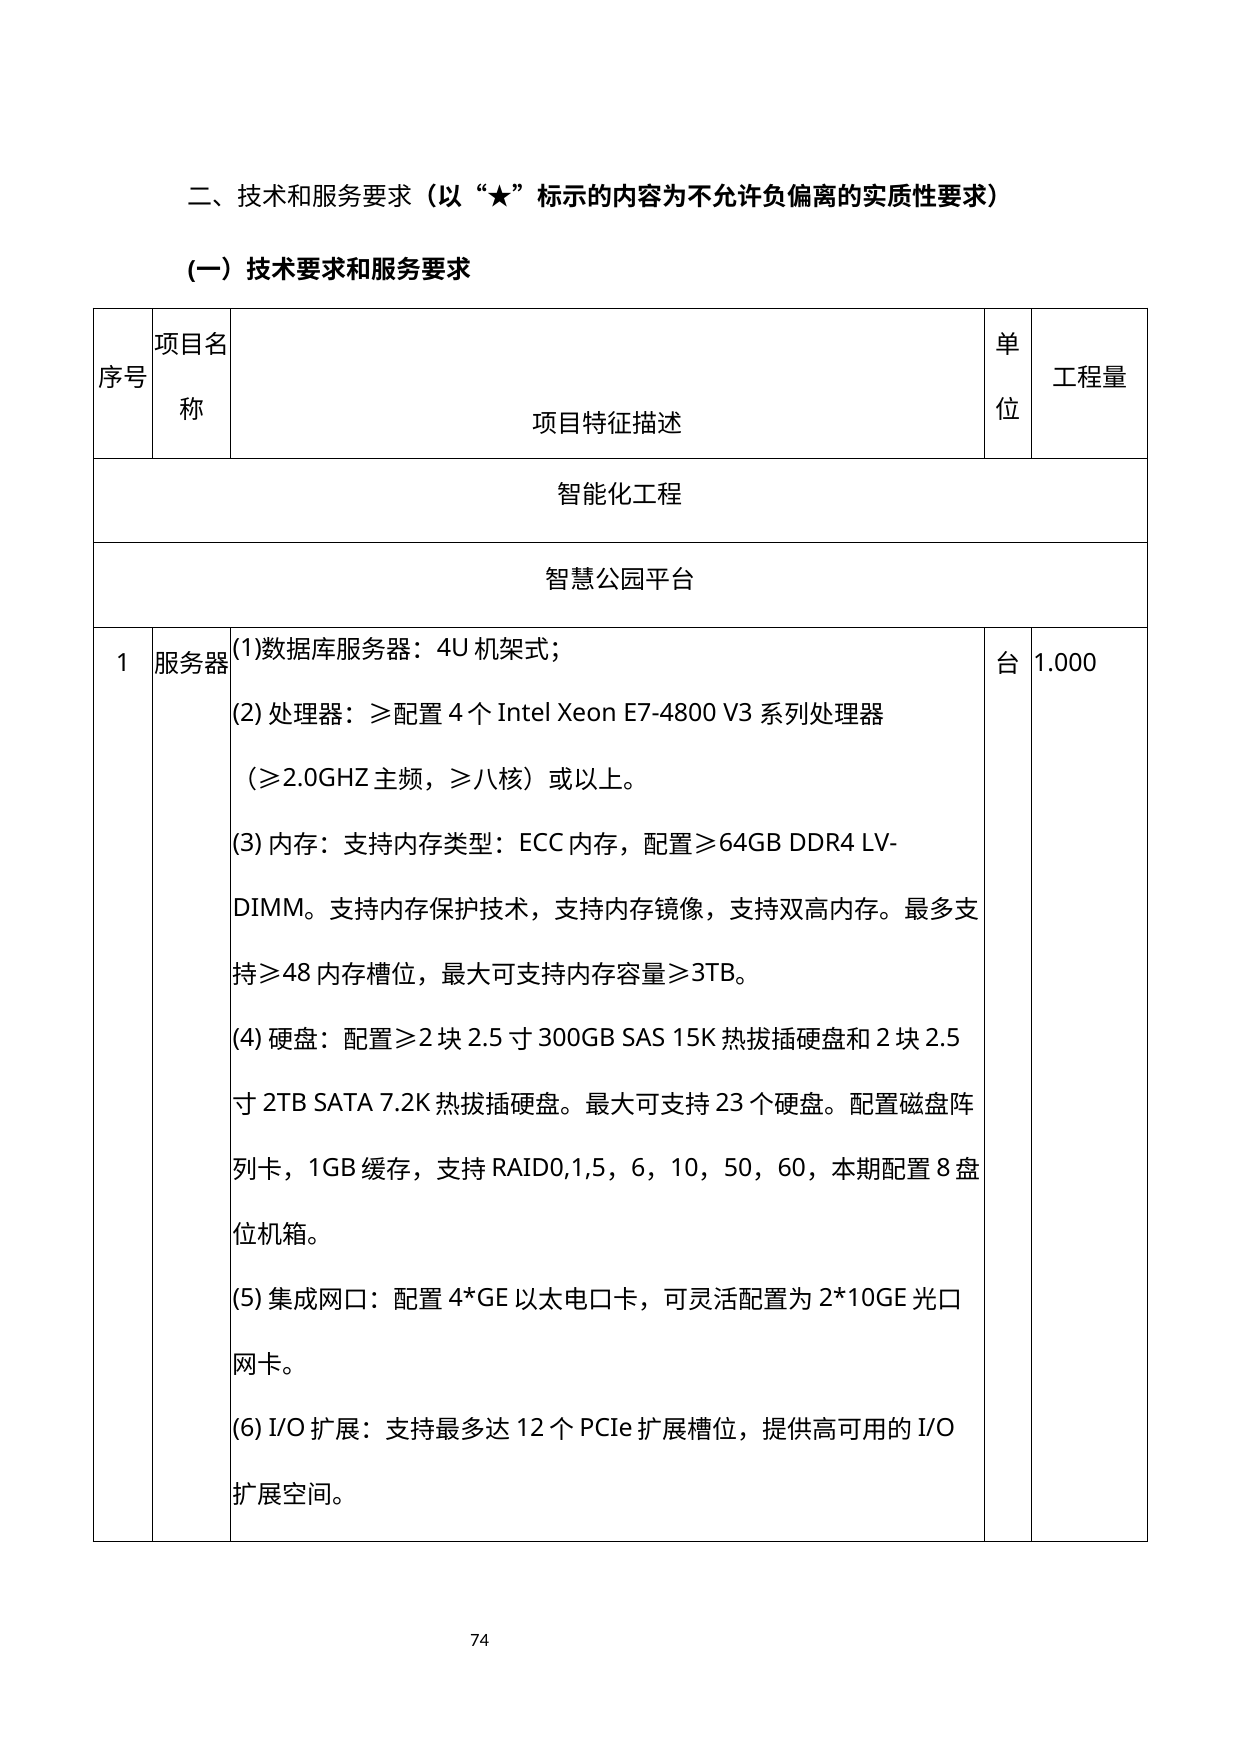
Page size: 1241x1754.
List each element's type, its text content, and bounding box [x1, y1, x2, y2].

text (一）技术要求和服务要求 [187, 235, 1053, 300]
table_cell 1.000 [1032, 628, 1147, 1541]
text 二、技术和服务要求（以“★”标示的内容为不允许负偏离的实质性要求） [187, 162, 1053, 227]
table_header 单位 [985, 309, 1031, 457]
table_header 项目特征描述 [231, 309, 984, 457]
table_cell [231, 628, 984, 1541]
table_cell 智慧公园平台 [94, 543, 1147, 627]
table_header 工程量 [1032, 309, 1147, 457]
table_cell 智能化工程 [94, 459, 1147, 542]
table_cell 台 [985, 628, 1031, 1541]
table_header 序号 [94, 309, 152, 457]
table_cell 服务器 [153, 628, 230, 1541]
table_cell 1 [94, 628, 152, 1541]
table_header 项目名 称 [153, 309, 230, 457]
